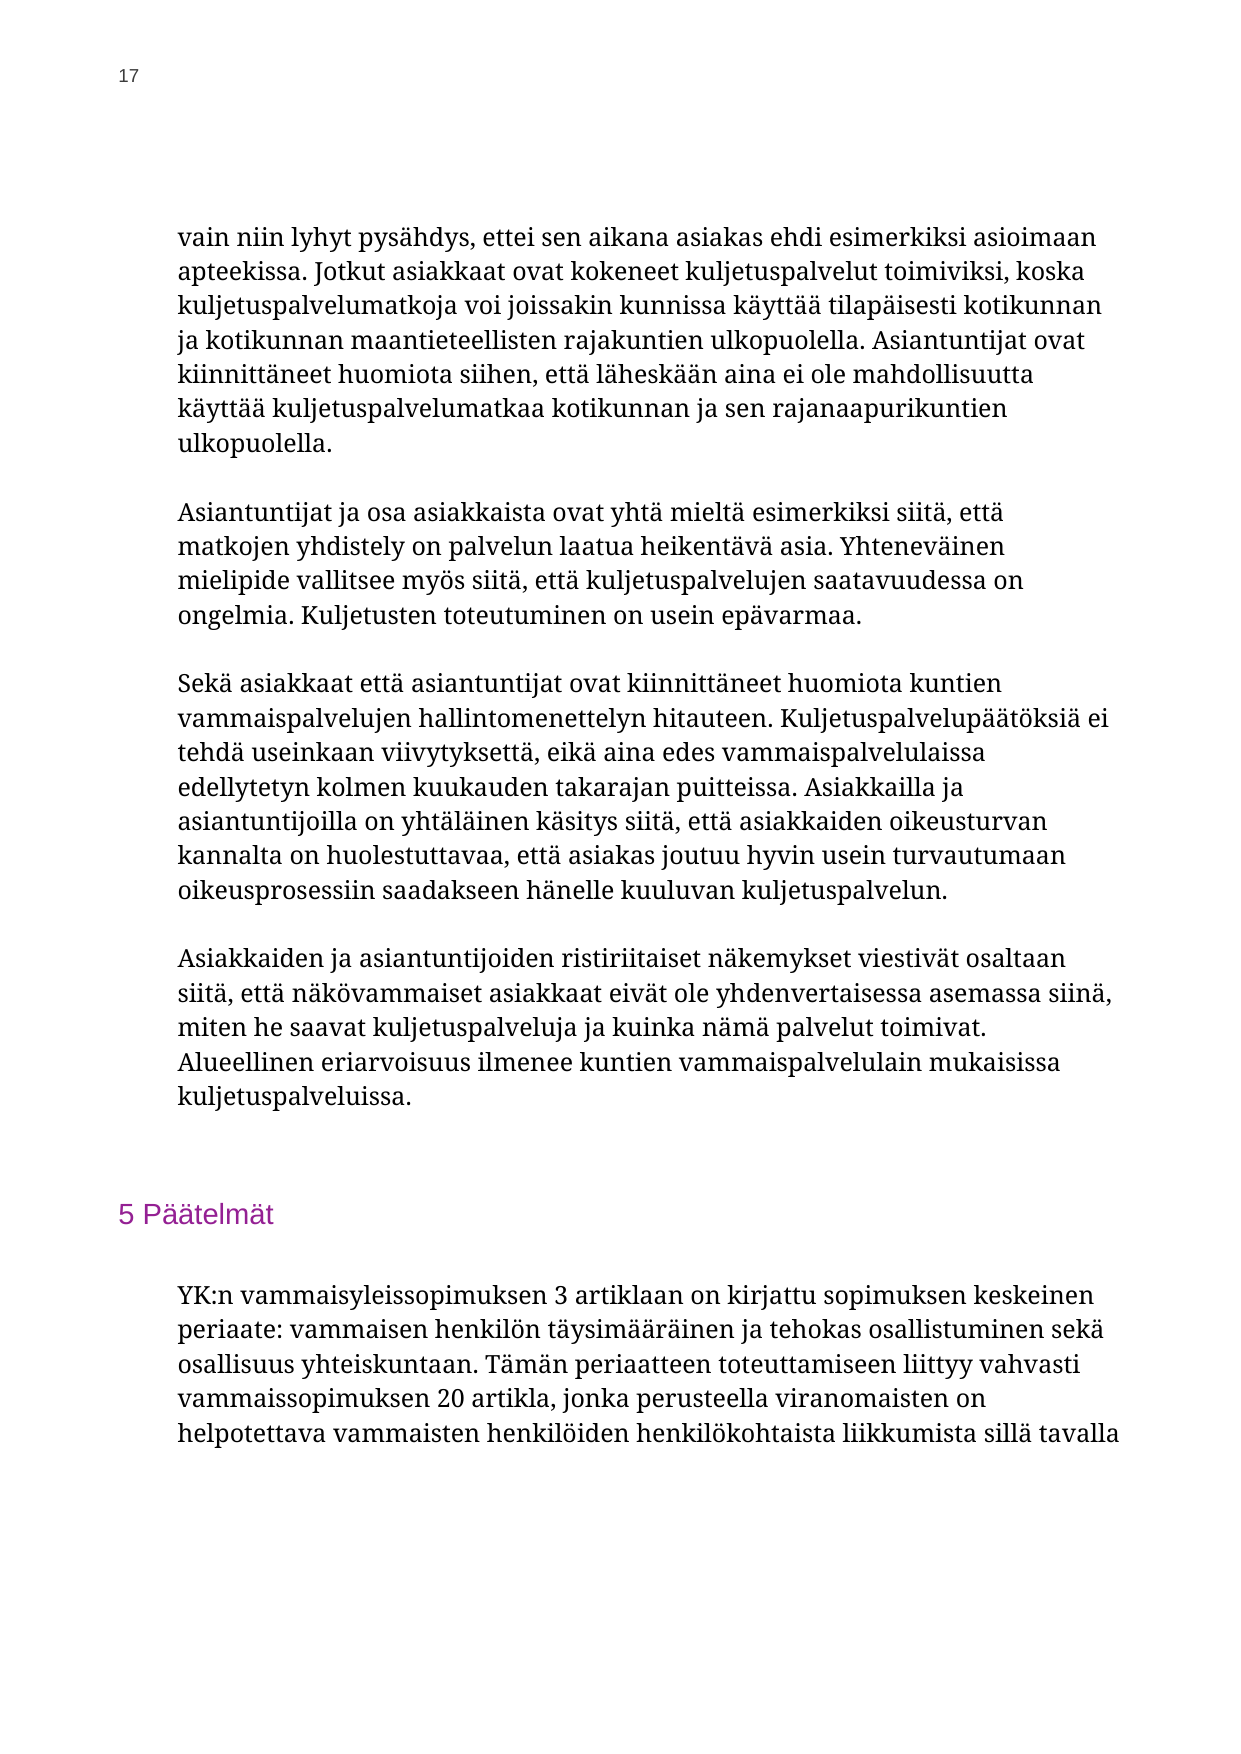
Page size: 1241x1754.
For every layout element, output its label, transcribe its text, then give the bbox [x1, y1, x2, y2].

text Asiakkaiden ja asiantuntijoiden ristiriitaiset näkemykset viestivät osaltaan siitä, että näkövammaiset asiakkaat eivät ole yhdenvertaisessa asemassa siinä, miten he saavat kuljetuspalveluja ja kuinka nämä palvelut toimivat. Alueellinen eriarvoisuus ilmenee kuntien vammaispalvelulain mukaisissa kuljetuspalveluissa. [177, 940, 1122, 1112]
text Sekä asiakkaat että asiantuntijat ovat kiinnittäneet huomiota kuntien vammaispalvelujen hallintomenettelyn hitauteen. Kuljetuspalvelupäätöksiä ei tehdä useinkaan viivytyksettä, eikä aina edes vammaispalvelulaissa edellytetyn kolmen kuukauden takarajan puitteissa. Asiakkailla ja asiantuntijoilla on yhtäläinen käsitys siitä, että asiakkaiden oikeusturvan kannalta on huolestuttavaa, että asiakas joutuu hyvin usein turvautumaan oikeusprosessiin saadakseen hänelle kuuluvan kuljetuspalvelun. [177, 665, 1122, 906]
subtitle 5 Päätelmät [118, 1197, 1122, 1230]
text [177, 218, 1122, 459]
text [177, 1277, 1122, 1449]
text Asiantuntijat ja osa asiakkaista ovat yhtä mieltä esimerkiksi siitä, että matkojen yhdistely on palvelun laatua heikentävä asia. Yhteneväinen mielipide vallitsee myös siitä, että kuljetuspalvelujen saatavuudessa on ongelmia. Kuljetusten toteutuminen on usein epävarmaa. [177, 493, 1122, 631]
